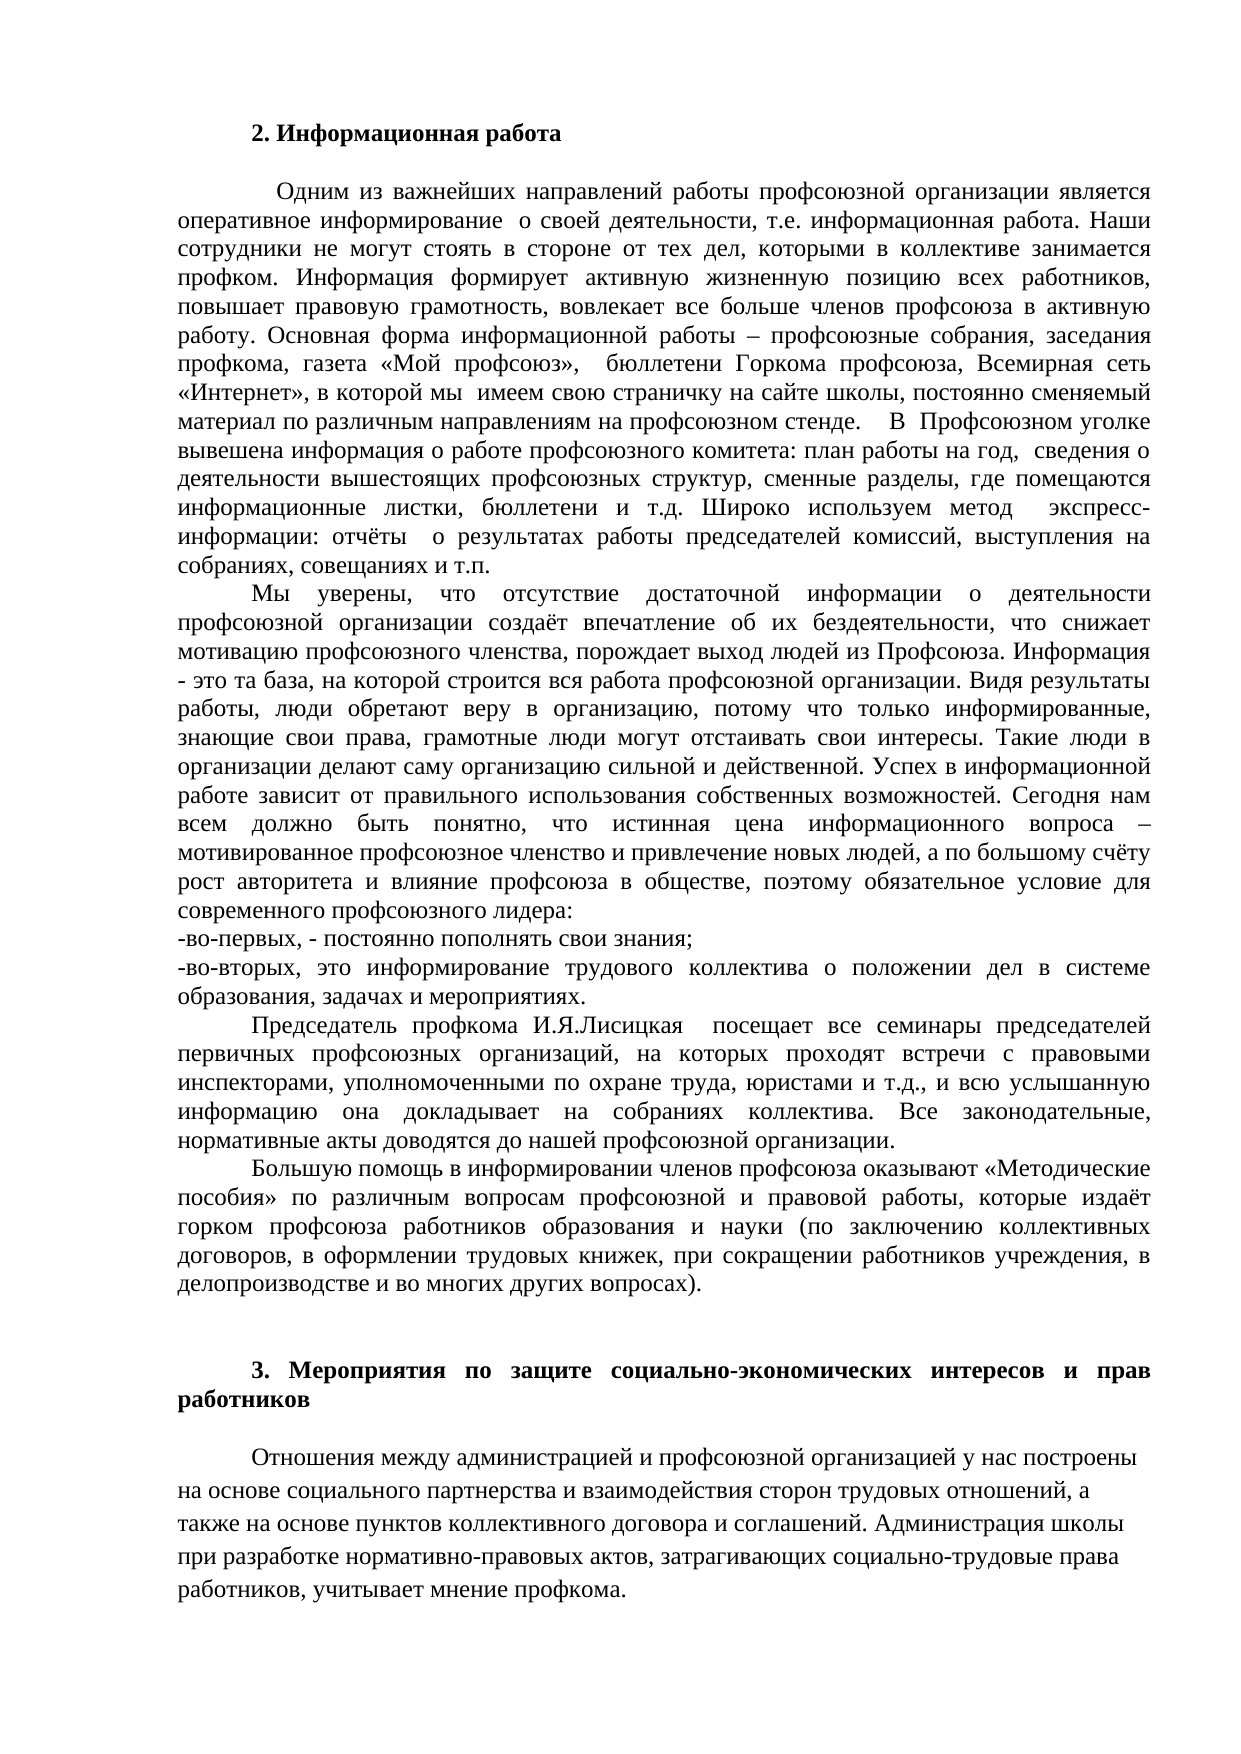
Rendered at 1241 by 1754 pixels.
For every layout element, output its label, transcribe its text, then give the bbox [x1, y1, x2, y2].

text Председатель профкома И.Я.Лисицкая посещает все семинары председателей первичных профсоюзных организаций, на которых проходят встречи с правовыми инспекторами, уполномоченными по охране труда, юристами и т.д., и всю услышанную информацию она докладывает на собраниях коллектива. Все законодательные, нормативные акты доводятся до нашей профсоюзной организации. [177, 1010, 1152, 1153]
text -во-вторых, это информирование трудового коллектива о положении дел в системе образования, задачах и мероприятиях. [177, 952, 1152, 1010]
text 2. Информационная работа [177, 118, 1152, 147]
text Мы уверены, что отсутствие достаточной информации о деятельности профсоюзной организации создаёт впечатление об их бездеятельности, что снижает мотивацию профсоюзного членства, порождает выход людей из Профсоюза. Информация - это та база, на которой строится вся работа профсоюзной организации. Видя результаты работы, люди обретают веру в организацию, потому что только информированные, знающие свои права, грамотные люди могут отстаивать свои интересы. Такие люди в организации делают саму организацию сильной и действенной. Успех в информационной работе зависит от правильного использования собственных возможностей. Сегодня нам всем должно быть понятно, что истинная цена информационного вопроса – мотивированное профсоюзное членство и привлечение новых людей, а по большому счёту рост авторитета и влияние профсоюза в обществе, поэтому обязательное условие для современного профсоюзного лидера: [177, 578, 1152, 923]
text 3. Мероприятия по защите социально-экономических интересов и прав работников [177, 1355, 1152, 1413]
text Отношения между администрацией и профсоюзной организацией у нас построены на основе социального партнерства и взаимодействия сторон трудовых отношений, а также на основе пунктов коллективного договора и соглашений. Администрация школы при разработке нормативно-правовых актов, затрагивающих социально-трудовые права работников, учитывает мнение профкома. [177, 1442, 1152, 1603]
text Одним из важнейших направлений работы профсоюзной организации является оперативное информирование о своей деятельности, т.е. информационная работа. Наши сотрудники не могут стоять в стороне от тех дел, которыми в коллективе занимается профком. Информация формирует активную жизненную позицию всех работников, повышает правовую грамотность, вовлекает все больше членов профсоюза в активную работу. Основная форма информационной работы – профсоюзные собрания, заседания профкома, газета «Мой профсоюз», бюллетени Горкома профсоюза, Всемирная сеть «Интернет», в которой мы имеем свою страничку на сайте школы, постоянно сменяемый материал по различным направлениям на профсоюзном стенде. В Профсоюзном уголке вывешена информация о работе профсоюзного комитета: план работы на год, сведения о деятельности вышестоящих профсоюзных структур, сменные разделы, где помещаются информационные листки, бюллетени и т.д. Широко используем метод экспресс-информации: отчёты о результатах работы председателей комиссий, выступления на собраниях, совещаниях и т.п. [177, 176, 1152, 578]
text -во-первых, - постоянно пополнять свои знания; [177, 923, 1152, 952]
text Большую помощь в информировании членов профсоюза оказывают «Методические пособия» по различным вопросам профсоюзной и правовой работы, которые издаёт горком профсоюза работников образования и науки (по заключению коллективных договоров, в оформлении трудовых книжек, при сокращении работников учреждения, в делопроизводстве и во многих других вопросах). [177, 1153, 1152, 1297]
